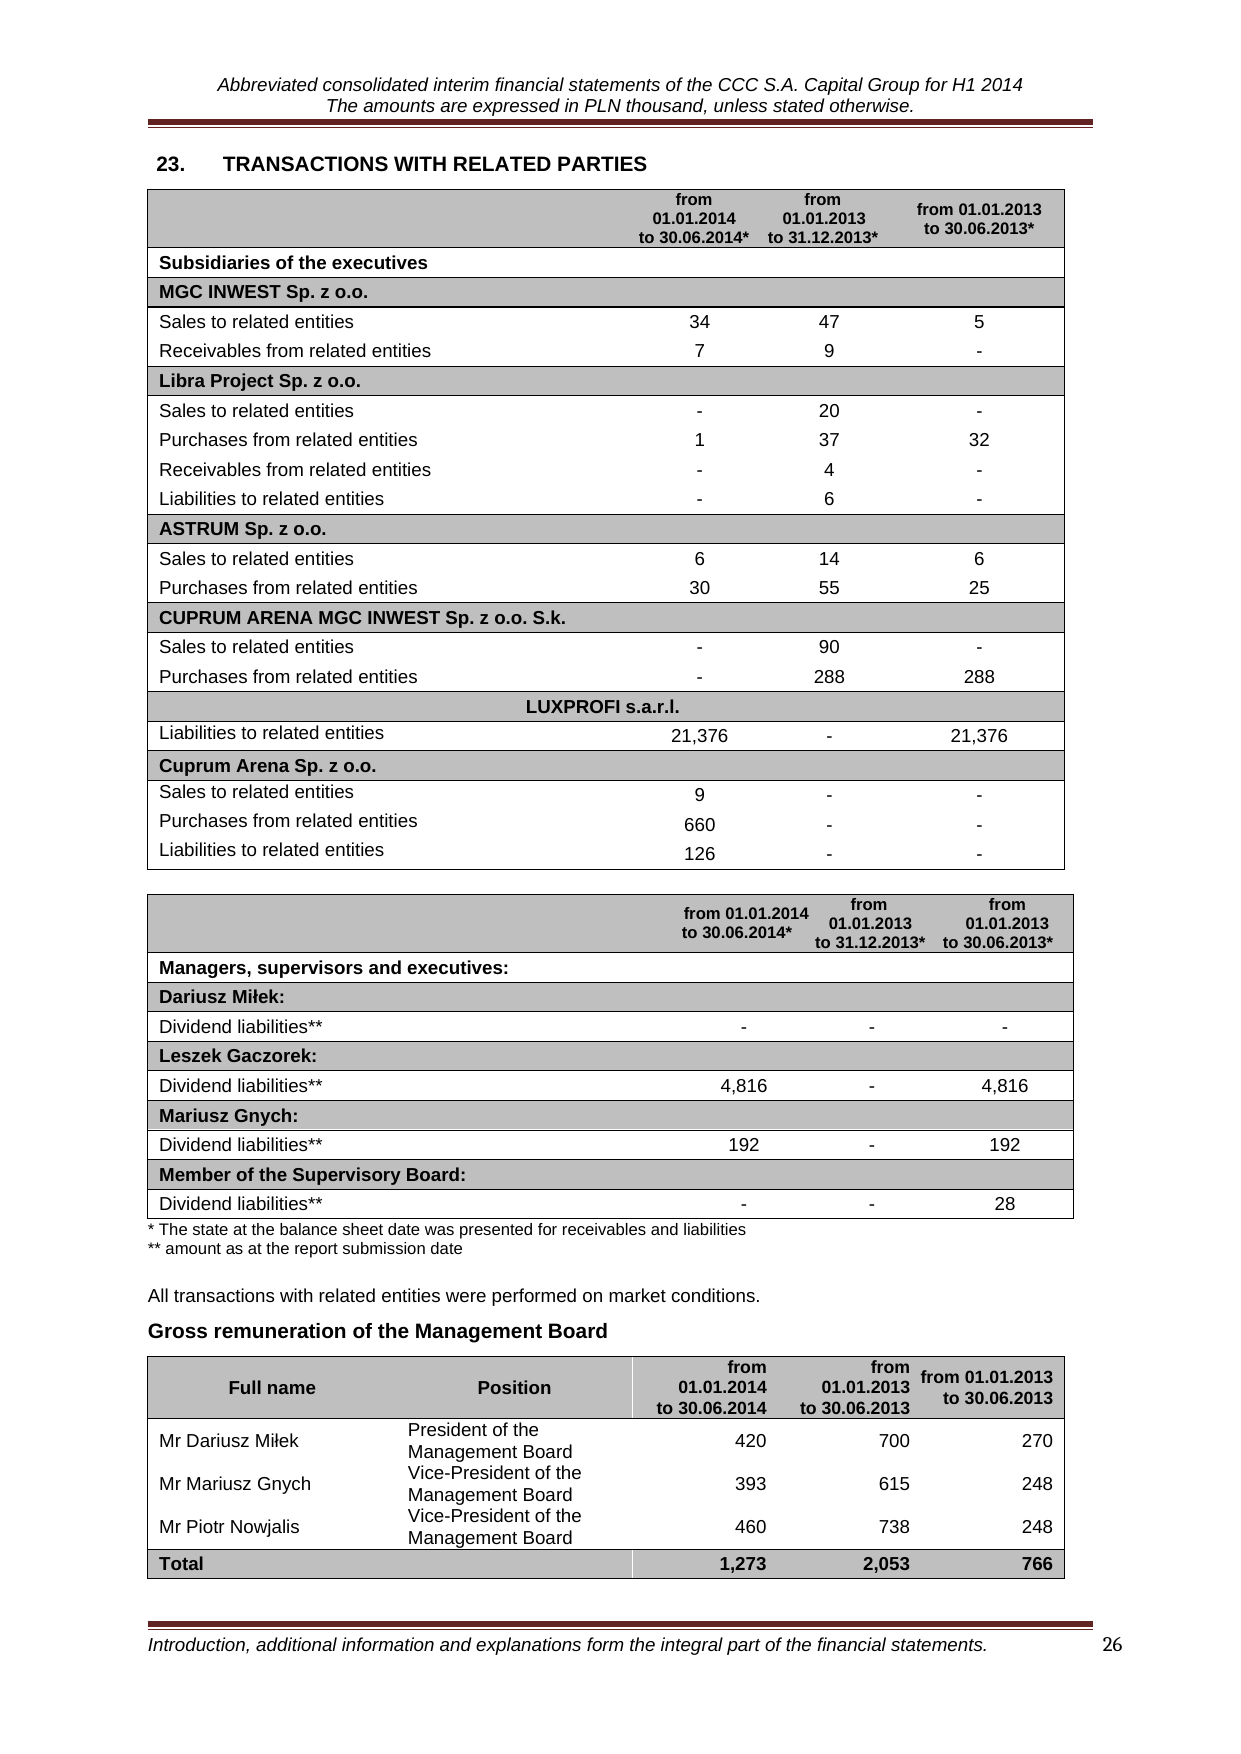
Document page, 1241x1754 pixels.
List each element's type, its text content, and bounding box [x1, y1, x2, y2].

text * The state at the balance sheet date was presented for receivables and liabilities [148, 1219, 1093, 1238]
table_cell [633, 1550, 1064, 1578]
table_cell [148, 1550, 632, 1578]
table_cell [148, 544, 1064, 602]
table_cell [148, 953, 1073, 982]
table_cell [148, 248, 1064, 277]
text Gross remuneration of the Management Board [148, 1319, 1093, 1343]
text ** amount as at the report submission date [148, 1238, 1093, 1258]
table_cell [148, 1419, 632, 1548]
text All transactions with related entities were performed on market conditions. [148, 1285, 1093, 1307]
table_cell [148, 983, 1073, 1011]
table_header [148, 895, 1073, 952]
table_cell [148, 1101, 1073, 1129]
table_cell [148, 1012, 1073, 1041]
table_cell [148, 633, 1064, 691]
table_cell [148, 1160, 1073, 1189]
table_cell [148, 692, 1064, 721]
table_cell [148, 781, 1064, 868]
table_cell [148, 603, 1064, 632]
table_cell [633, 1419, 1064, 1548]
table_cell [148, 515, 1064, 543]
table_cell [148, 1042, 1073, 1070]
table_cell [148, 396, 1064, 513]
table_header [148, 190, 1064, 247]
subtitle TRANSACTIONS WITH RELATED PARTIES [185, 152, 1093, 176]
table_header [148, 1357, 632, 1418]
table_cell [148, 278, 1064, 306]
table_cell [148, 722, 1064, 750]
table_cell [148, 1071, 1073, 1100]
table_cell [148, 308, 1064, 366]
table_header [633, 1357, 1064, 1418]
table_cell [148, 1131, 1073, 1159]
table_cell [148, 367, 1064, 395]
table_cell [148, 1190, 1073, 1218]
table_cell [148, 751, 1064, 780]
